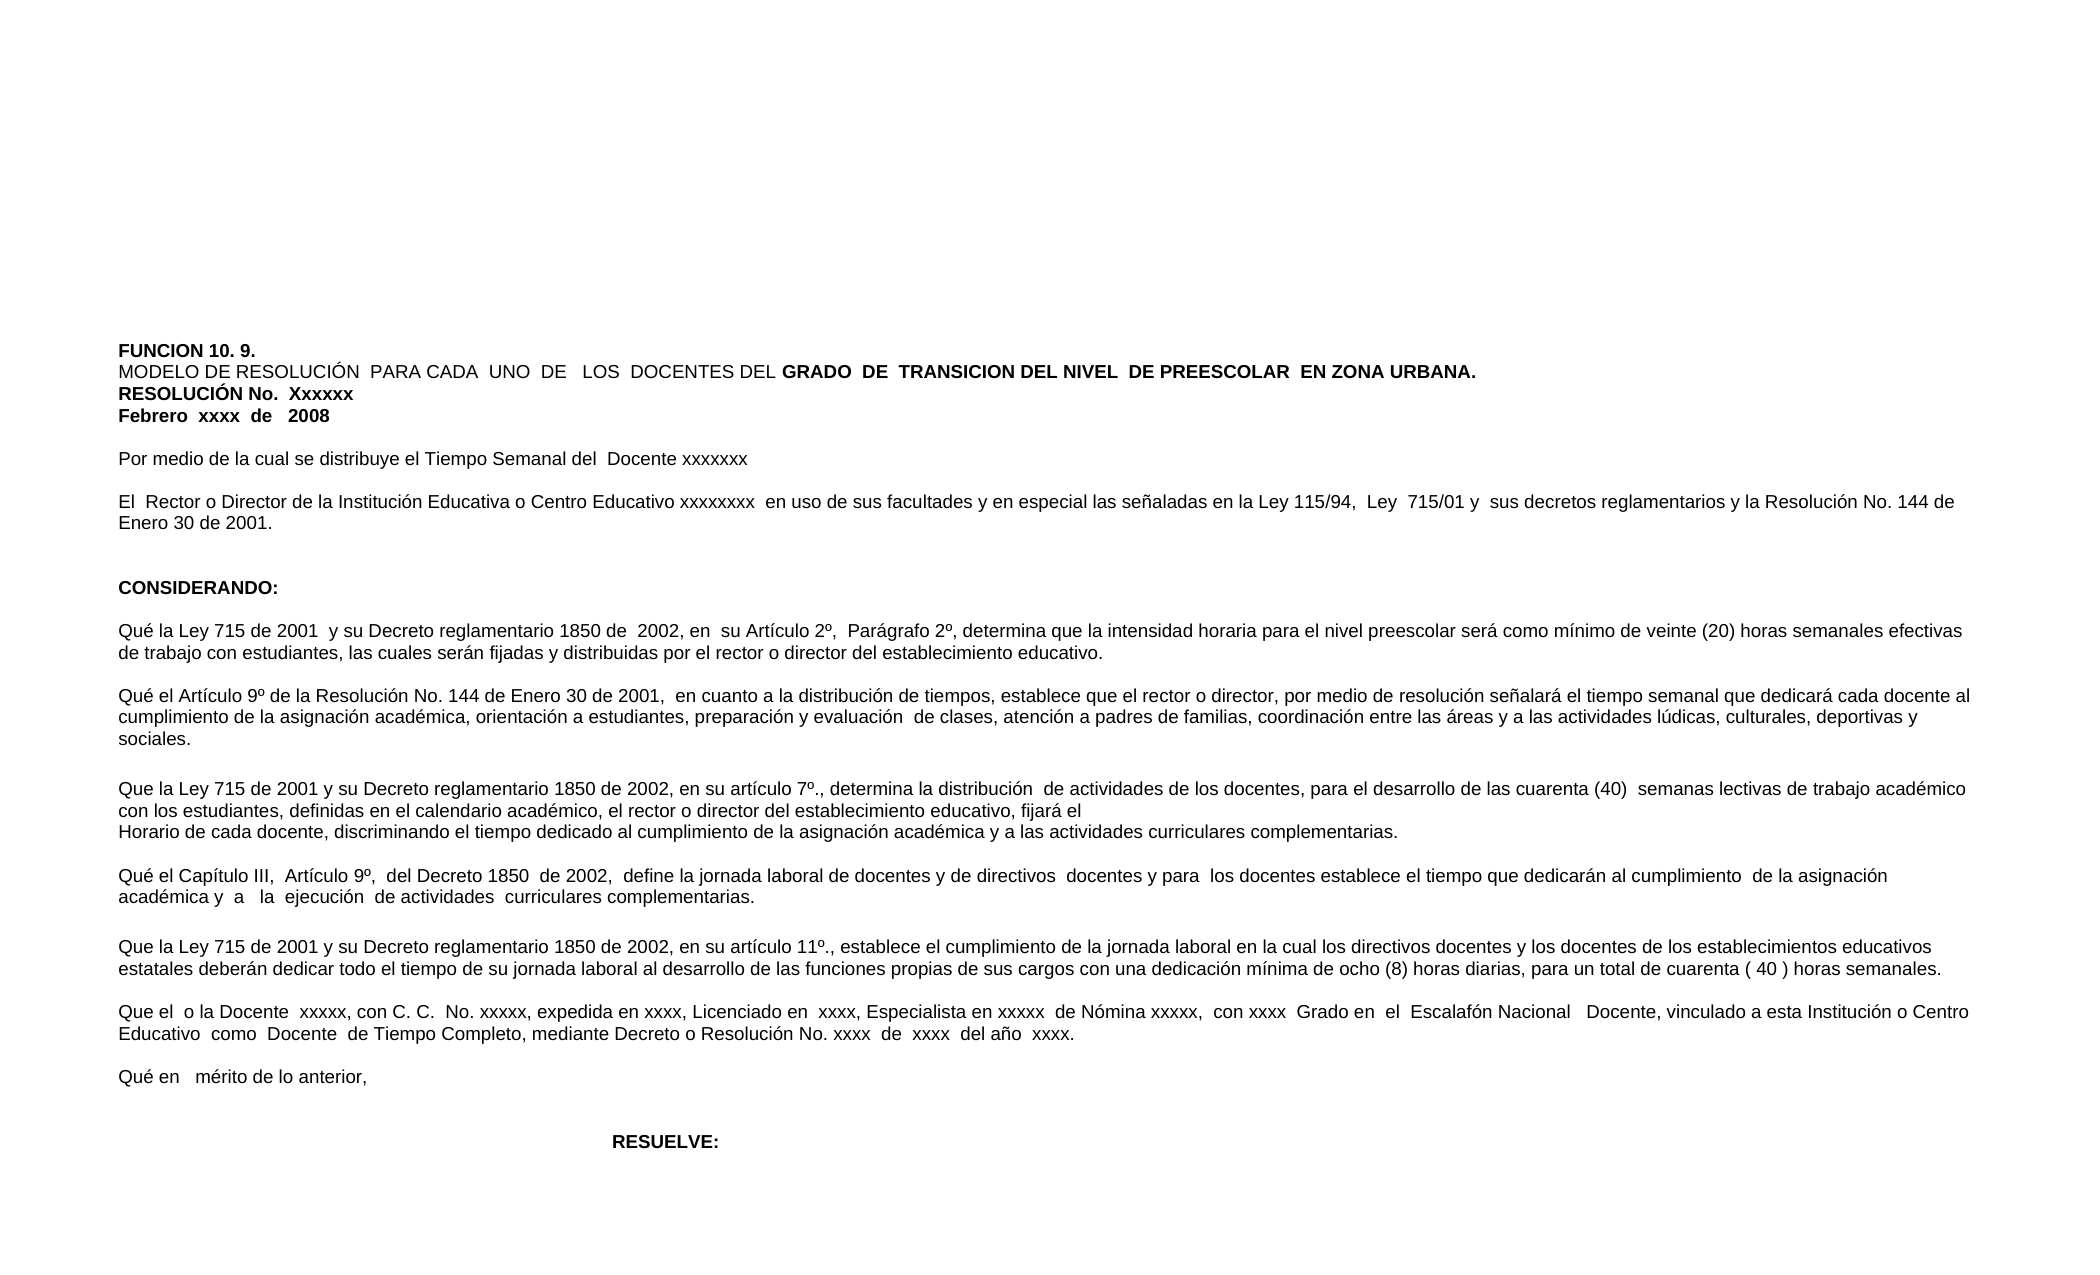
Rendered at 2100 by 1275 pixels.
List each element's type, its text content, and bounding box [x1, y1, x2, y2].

text Que 715 de 2001 y su Decreto reglamentario 1850 de 2002, en su artículo 11º., establece el cumplimiento de la jornada laboral en la cual los directivos docentes y los docentes de los establecimientos educativos estatales deberán dedicar todo el tiempo de su jornada laboral al desarrollo de las funciones propias de sus cargos con una dedicación mínima de ocho (8) horas diarias, para un total de cuarenta ( 40 ) horas semanales. [118, 936, 1982, 979]
subtitle Por medio de la cual se distribuye el Tiempo Semanal del Docente xxxxxxx [118, 448, 1982, 469]
text Que 715 de 2001 y su Decreto reglamentario 1850 de 2002, en su artículo 7º., determina la distribución de actividades de los docentes, para el desarrollo de las cuarenta (40) semanas lectivas de trabajo académico con los estudiantes, definidas en el calendario académico, el rector o director del establecimiento educativo, fijará el [118, 778, 1982, 821]
text Qué el Artículo 9º de 144 de Enero 30 de 2001, en cuanto a la distribución de tiempos, establece que el rector o director, por medio de resolución señalará el tiempo semanal que dedicará cada docente al cumplimiento de la asignación académica, orientación a estudiantes, preparación y evaluación de clases, atención a padres de familias, coordinación entre las áreas y a las actividades lúdicas, culturales, deportivas y sociales. [118, 685, 1982, 749]
text FUNCION 10. 9. [118, 340, 1982, 361]
text El Rector o Director de o Centro Educativo xxxxxxxx en uso de sus facultades y en especial las señaladas en 115/94, Ley 715/01 y sus decretos reglamentarios y 144 de Enero 30 de 2001. [118, 491, 1982, 534]
text MODELO DE RESOLUCIÓN PARA CADA UNO DE LOS DOCENTES DEL GRADO DE TRANSICION DEL NIVEL DE PREESCOLAR EN ZONA URBANA. [118, 361, 1982, 383]
text Horario de cada docente, discriminando el tiempo dedicado al cumplimiento de la asignación académica y a las actividades curriculares complementarias. [118, 821, 1982, 843]
text Qué en mérito de lo anterior, [118, 1066, 1982, 1087]
text Qué el Capítulo III, Artículo 9º, del Decreto 1850 de 2002, define la jornada laboral de docentes y de directivos docentes y para los docentes establece el tiempo que dedicarán al cumplimiento de la asignación académica y a la ejecución de actividades curriculares complementarias. [118, 864, 1982, 908]
text RESUELVE: [118, 1130, 1982, 1152]
text Qué 715 de 2001 y su Decreto reglamentario 1850 de 2002, en su Artículo 2º, Parágrafo 2º, determina que la intensidad horaria para el nivel preescolar será como mínimo de veinte (20) horas semanales efectivas de trabajo con estudiantes, las cuales serán fijadas y distribuidas por el rector o director del establecimiento educativo. [118, 620, 1982, 663]
subtitle Febrero xxxx de 2008 [118, 404, 1982, 426]
text Que el o xxxxx, con C. C. No. xxxxx, expedida en xxxx, Licenciado en xxxx, Especialista en xxxxx de Nómina xxxxx, con xxxx Grado en el Escalafón Nacional Docente, vinculado a esta Institución o Centro Educativo como Docente de Tiempo Completo, mediante Decreto o Resolución No. xxxx de xxxx del año xxxx. [118, 1001, 1982, 1044]
text RESOLUCIÓN No. Xxxxxx [118, 383, 1982, 404]
text CONSIDERANDO: [118, 577, 1982, 598]
